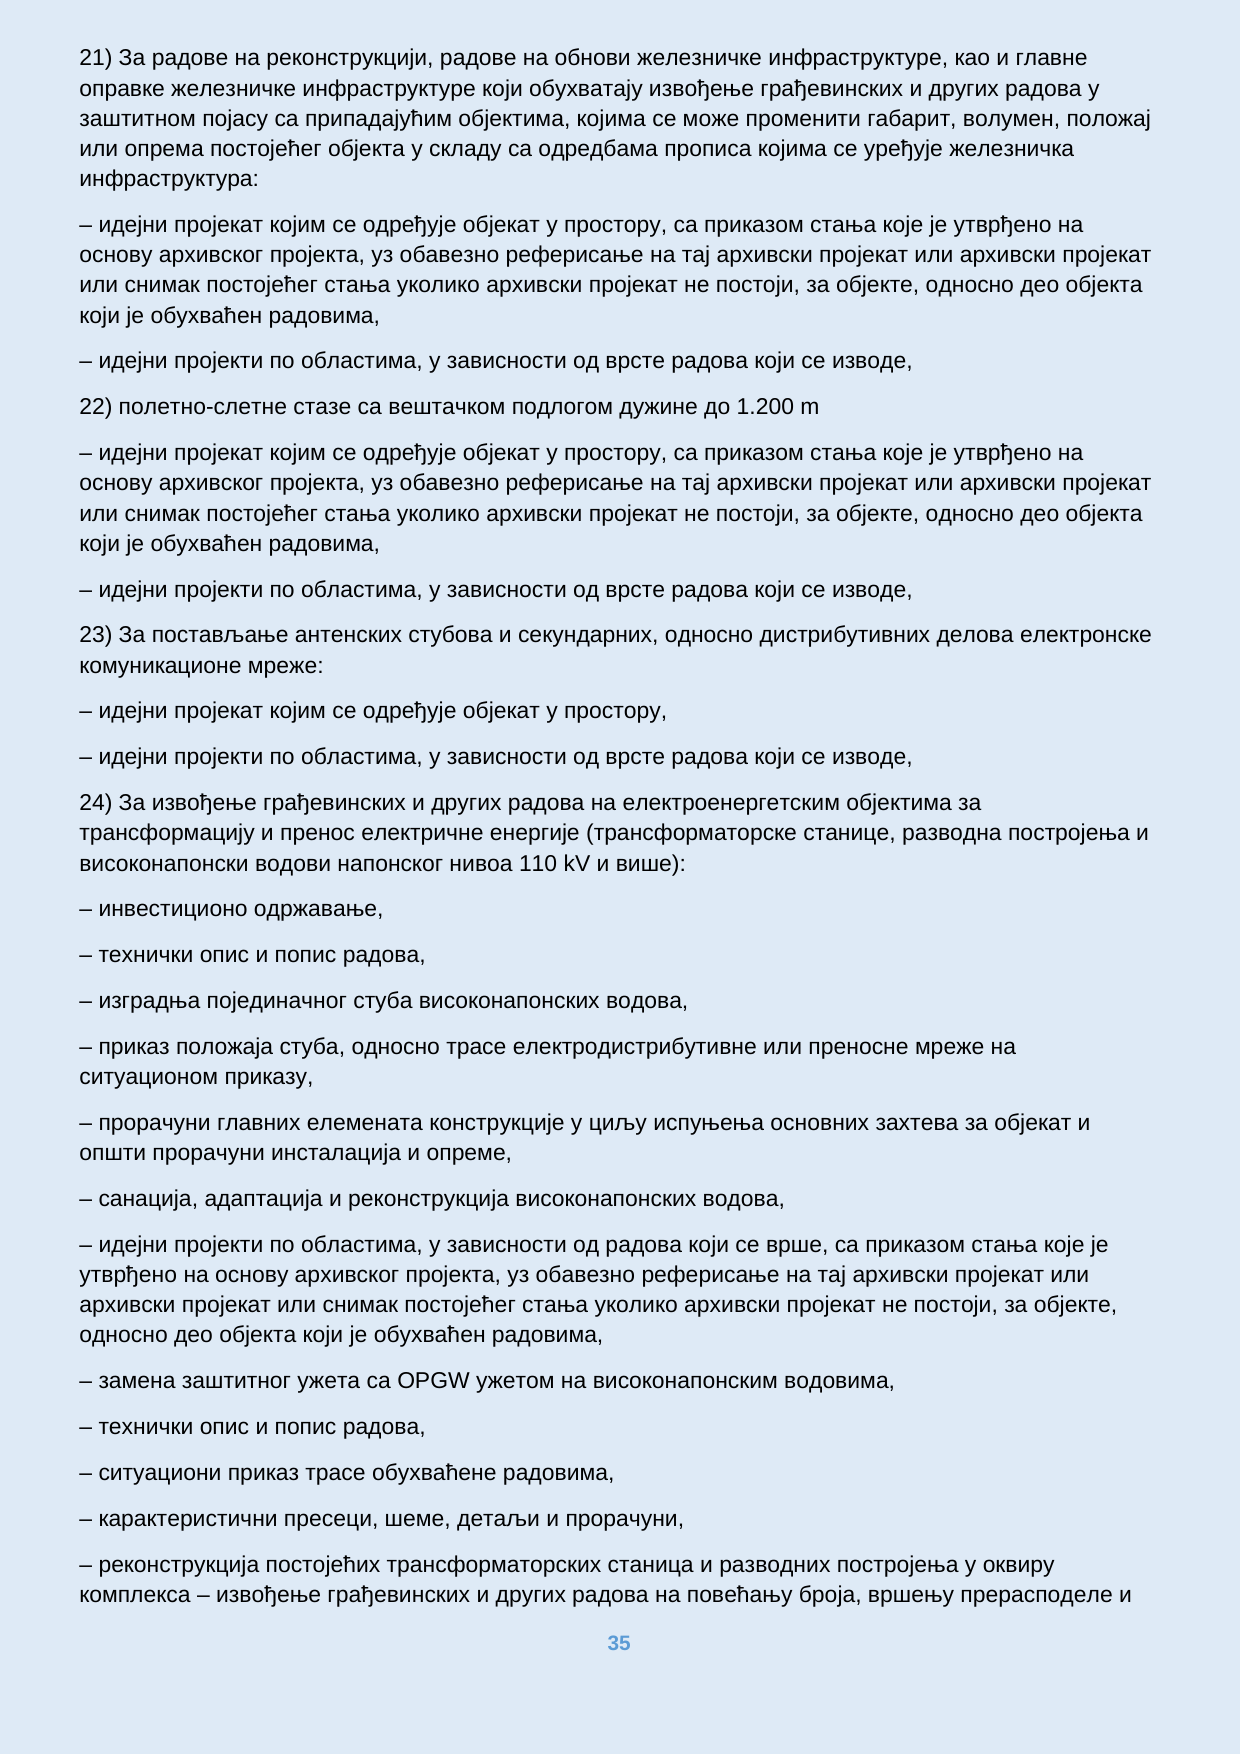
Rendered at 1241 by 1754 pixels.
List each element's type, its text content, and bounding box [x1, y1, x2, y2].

text – инвестиционо одржавање, [79, 895, 1159, 922]
text 24) За извођење грађевинских и других радова на електроенергетским објектима за трансформацију и пренос електричне енергије (трансформаторске станице, разводна постројења и високонапонски водови напонског нивоа 110 kV и више): [79, 789, 1159, 876]
text – изградња појединачног стуба високонапонских водова, [79, 987, 1159, 1013]
text – идејни пројекат којим се одређује објекат у простору, са приказом стања које је утврђено на основу архивског пројекта, уз обавезно реферисање на тај архивски пројекат или архивски пројекат или снимак постојећег стања уколико архивски пројекат не постоји, за објекте, односно део објекта који је обухваћен радовима, [79, 211, 1159, 328]
text – ситуациони приказ трасе обухваћене радовима, [79, 1459, 1159, 1485]
text – технички опис и попис радова, [79, 1413, 1159, 1439]
text 23) За постављање антенских стубова и секундарних, односно дистрибутивних делова електронске комуникационе мреже: [79, 621, 1159, 678]
text – карактеристични пресеци, шеме, детаљи и прорачуни, [79, 1505, 1159, 1531]
text 21) За радове на реконструкцији, радове на обнови железничке инфраструктуре, као и главне оправке железничке инфраструктуре који обухватају извођење грађевинских и других радова у заштитном појасу са припадајућим објектима, којима се може променити габарит, волумен, положај или опрема постојећег објекта у складу са одредбама прописа којима се уређује железничка инфраструктура: [79, 44, 1159, 192]
text – идејни пројекти по областима, у зависности од врсте радова који се изводе, [79, 576, 1159, 602]
text – санација, адаптација и реконструкција високонапонских водова, [79, 1185, 1159, 1211]
text – идејни пројекти по областима, у зависности од врсте радова који се изводе, [79, 743, 1159, 770]
text – идејни пројекат којим се одређује објекат у простору, са приказом стања које је утврђено на основу архивског пројекта, уз обавезно реферисање на тај архивски пројекат или архивски пројекат или снимак постојећег стања уколико архивски пројекат не постоји, за објекте, односно део објекта који је обухваћен радовима, [79, 439, 1159, 556]
text – замена заштитног ужета са OPGW ужетом на високонапонским водовима, [79, 1367, 1159, 1394]
text 22) полетно-слетне стазе са вештачком подлогом дужине до 1.200 m [79, 393, 1159, 420]
text – идејни пројекти по областима, у зависности од врсте радова који се изводе, [79, 347, 1159, 374]
text – технички опис и попис радова, [79, 941, 1159, 968]
text – прорачуни главних елемената конструкције у циљу испуњења основних захтева за објекат и општи прорачуни инсталација и опреме, [79, 1109, 1159, 1166]
text – идејни пројекат којим се одређује објекат у простору, [79, 697, 1159, 724]
text – приказ положаја стуба, односно трасе електродистрибутивне или преносне мреже на ситуационом приказу, [79, 1033, 1159, 1089]
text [79, 1551, 1159, 1607]
